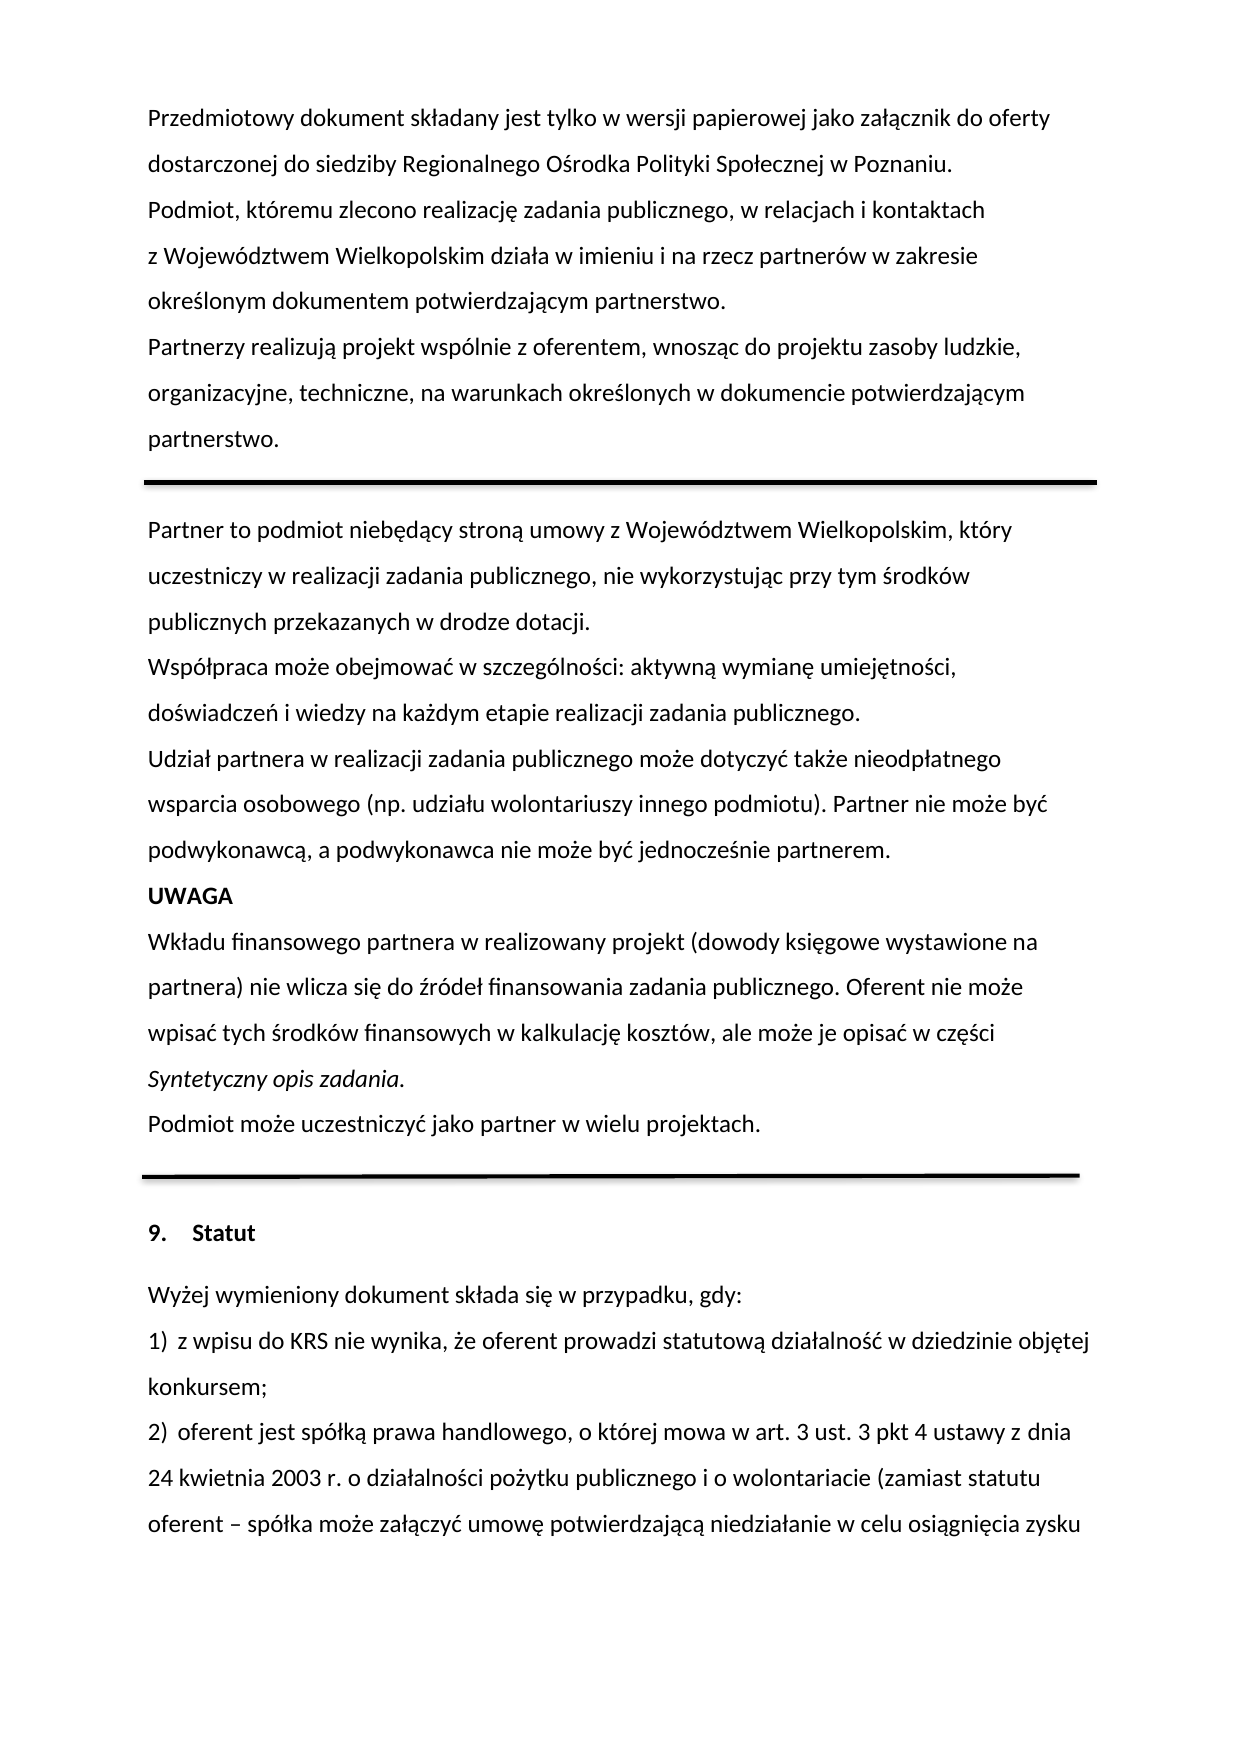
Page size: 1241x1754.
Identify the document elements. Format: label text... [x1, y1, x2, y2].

list Statut [148, 1217, 1092, 1247]
list Wyżej wymieniony dokument składa się w przypadku, gdy: [148, 1279, 1092, 1310]
text Udział partnera w realizacji zadania publicznego może dotyczyć także nieodpłatnego wsparcia osobowego (np. udziału wolontariuszy innego podmiotu). Partner nie może być podwykonawcą, a podwykonawca nie może być jednocześnie partnerem. [148, 743, 1092, 865]
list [148, 1416, 1092, 1538]
text Partner to podmiot niebędący stroną umowy z Województwem Wielkopolskim, który uczestniczy w realizacji zadania publicznego, nie wykorzystując przy tym środków publicznych przekazanych w drodze dotacji. [148, 514, 1092, 636]
text Przedmiotowy dokument składany jest tylko w wersji papierowej jako załącznik do oferty dostarczonej do siedziby Regionalnego Ośrodka Polityki Społecznej w Poznaniu. [148, 103, 1092, 179]
text Partnerzy realizują projekt wspólnie z oferentem, wnosząc do projektu zasoby ludzkie, organizacyjne, techniczne, na warunkach określonych w dokumencie potwierdzającym partnerstwo. [148, 331, 1092, 453]
text Podmiot, któremu zlecono realizację zadania publicznego, w relacjach i kontaktach z Województwem Wielkopolskim działa w imieniu i na rzecz partnerów w zakresie określonym dokumentem potwierdzającym partnerstwo. [148, 194, 1092, 316]
text Współpraca może obejmować w szczególności: aktywną wymianę umiejętności, doświadczeń i wiedzy na każdym etapie realizacji zadania publicznego. [148, 651, 1092, 728]
text Wkładu finansowego partnera w realizowany projekt (dowody księgowe wystawione na partnera) nie wlicza się do źródeł finansowania zadania publicznego. Oferent nie może wpisać tych środków finansowych w kalkulację kosztów, ale może je opisać w części Syntetyczny opis zadania. [148, 926, 1092, 1093]
text UWAGA [148, 880, 1092, 911]
list z wpisu do KRS nie wynika, że oferent prowadzi statutową działalność w dziedzinie objętej konkursem; [148, 1325, 1092, 1401]
text Podmiot może uczestniczyć jako partner w wielu projektach. [148, 1109, 1092, 1139]
